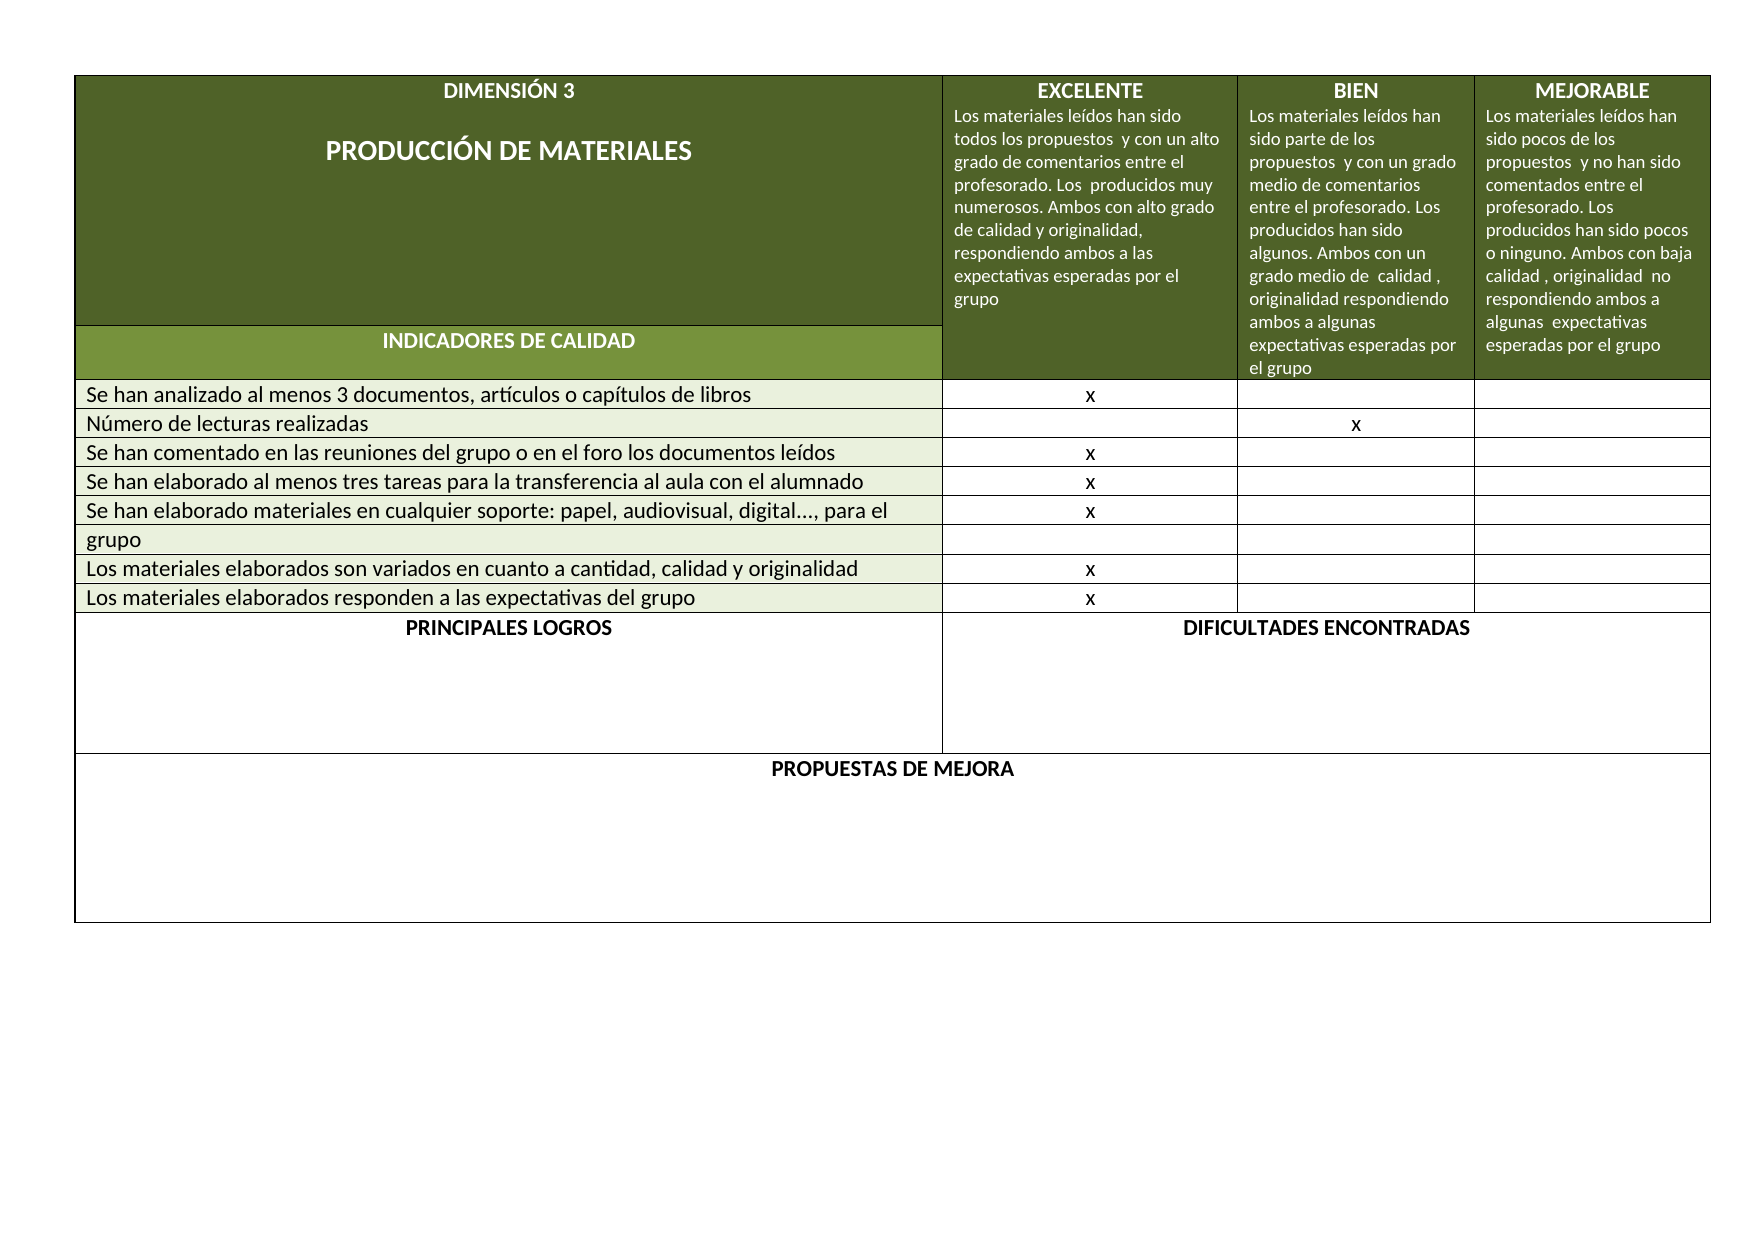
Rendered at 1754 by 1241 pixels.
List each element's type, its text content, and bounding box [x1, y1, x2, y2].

table_cell [1475, 380, 1710, 408]
table_cell [1475, 525, 1710, 553]
table_cell x [943, 438, 1237, 466]
table_header DIMENSIÓN 3 PRODUCCIÓN DE MATERIALES [76, 76, 942, 325]
table_cell x [943, 467, 1237, 495]
table_header EXCELENTE Los materiales leídos han sido todos los propuestos y con un alto grado de comentarios entre el profesorado. Los producidos muy numerosos. Ambos con alto grado de calidad y originalidad, respondiendo ambos a las expectativas esperadas por el grupo [943, 76, 1237, 379]
table_cell [1475, 555, 1710, 582]
table_cell Se han elaborado al menos tres tareas para la transferencia al aula con el alumnado [76, 467, 942, 495]
table_cell [1475, 467, 1710, 495]
table_cell [1238, 496, 1474, 524]
table_cell x [943, 496, 1237, 524]
table_cell Los materiales elaborados son variados en cuanto a cantidad, calidad y originalidad [76, 555, 942, 582]
table_cell Se han elaborado materiales en cualquier soporte: papel, audiovisual, digital..., para el [76, 496, 942, 524]
table_cell [1475, 438, 1710, 466]
table_cell [943, 409, 1237, 437]
table_cell [1238, 438, 1474, 466]
table_cell [1475, 584, 1710, 612]
table_cell Se han comentado en las reuniones del grupo o en el foro los documentos leídos [76, 438, 942, 466]
table_cell [1238, 555, 1474, 582]
table_cell [943, 525, 1237, 553]
table_cell x [943, 380, 1237, 408]
table_header BIEN Los materiales leídos han sido parte de los propuestos y con un grado medio de comentarios entre el profesorado. Los producidos han sido algunos. Ambos con un grado medio de calidad , originalidad respondiendo ambos a algunas expectativas esperadas por el grupo [1238, 76, 1474, 379]
table_cell DIFICULTADES ENCONTRADAS [943, 613, 1710, 753]
table_cell [1238, 525, 1474, 553]
table_cell [1475, 496, 1710, 524]
table_cell PROPUESTAS DE MEJORA [76, 754, 1710, 922]
table_cell [1238, 467, 1474, 495]
table_cell x [1238, 409, 1474, 437]
table_cell grupo [76, 525, 942, 553]
table_header MEJORABLE Los materiales leídos han sido pocos de los propuestos y no han sido comentados entre el profesorado. Los producidos han sido pocos o ninguno. Ambos con baja calidad , originalidad no respondiendo ambos a algunas expectativas esperadas por el grupo [1475, 76, 1710, 379]
table_cell PRINCIPALES LOGROS [76, 613, 942, 753]
table_cell x [943, 584, 1237, 612]
table_cell [1238, 380, 1474, 408]
table_cell Se han analizado al menos 3 documentos, artículos o capítulos de libros [76, 380, 942, 408]
table_cell Los materiales elaborados responden a las expectativas del grupo [76, 584, 942, 612]
table_cell [1475, 409, 1710, 437]
table_cell x [943, 555, 1237, 582]
table_cell INDICADORES DE CALIDAD [76, 326, 942, 379]
table_cell [1238, 584, 1474, 612]
table_cell Número de lecturas realizadas [76, 409, 942, 437]
